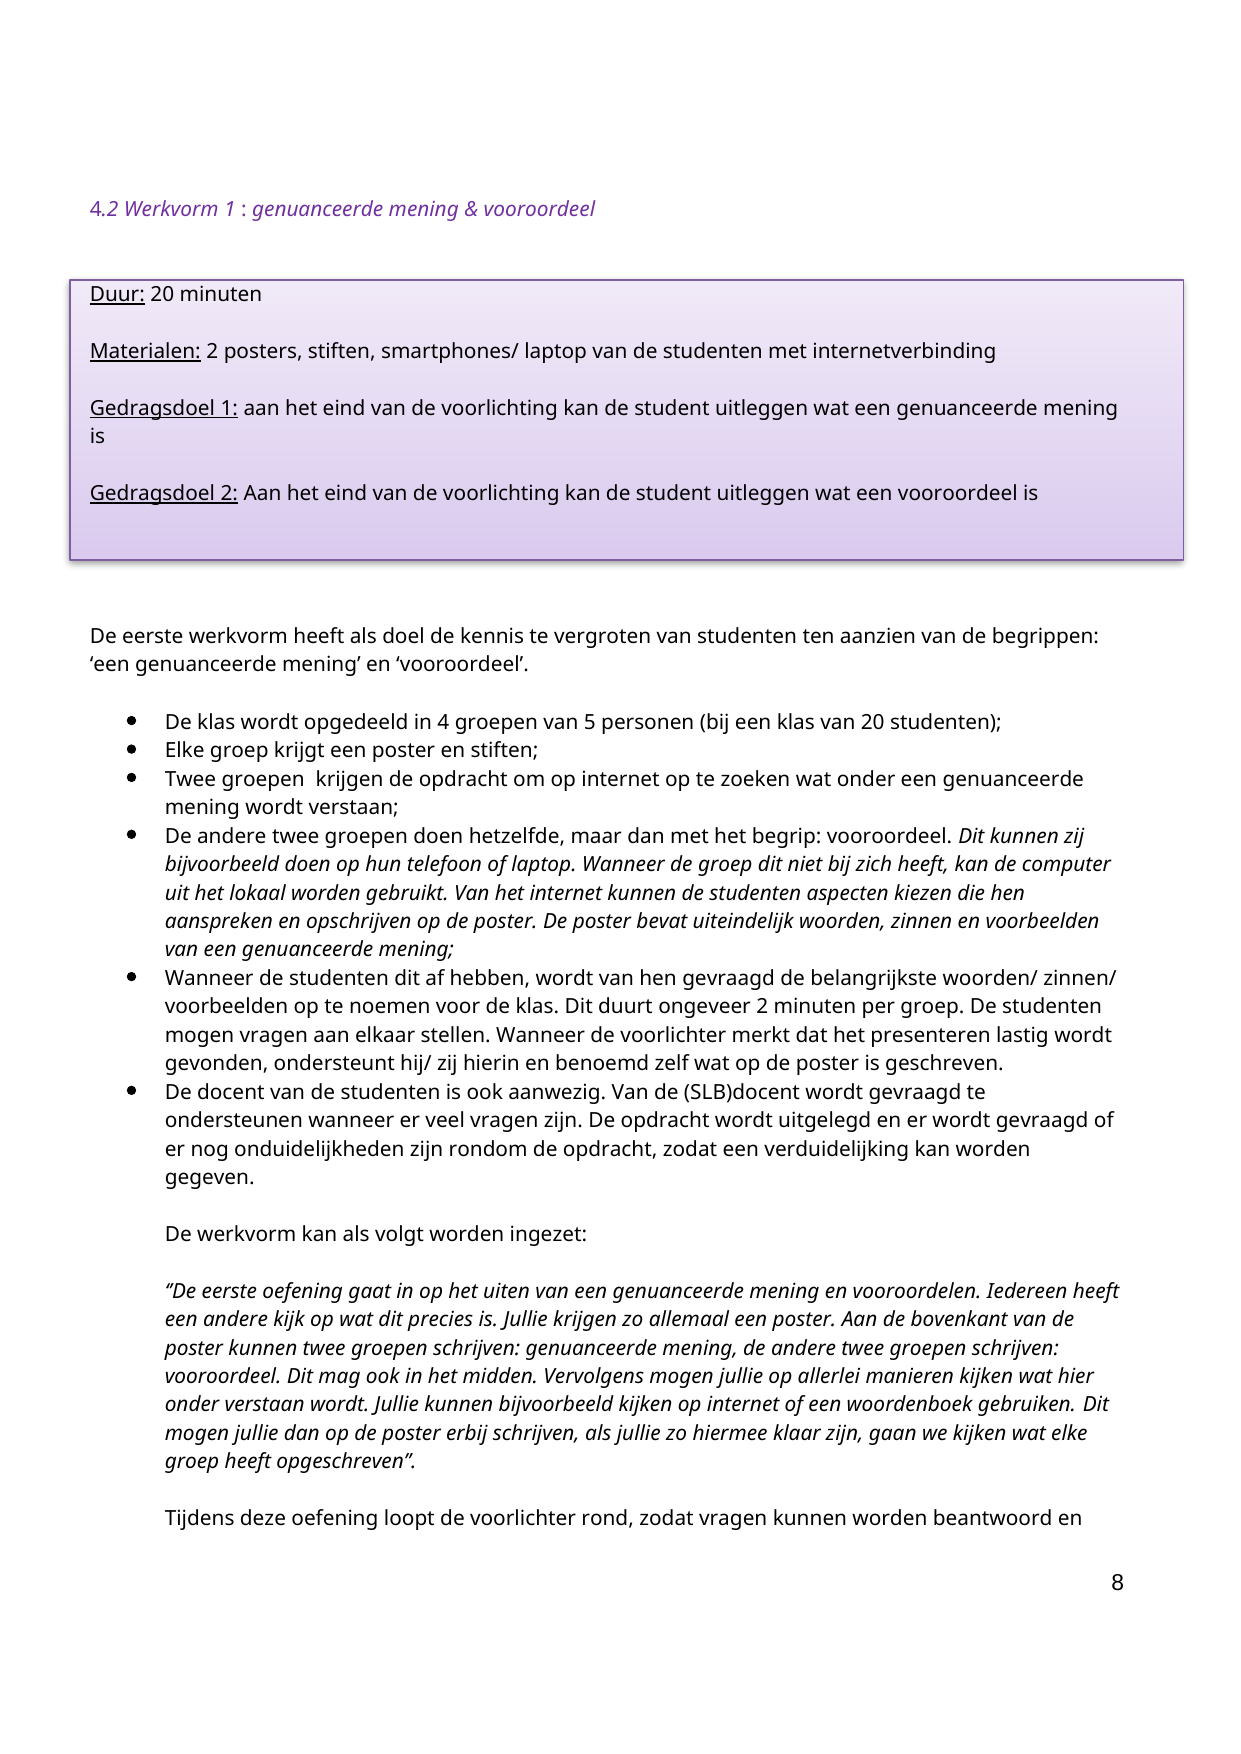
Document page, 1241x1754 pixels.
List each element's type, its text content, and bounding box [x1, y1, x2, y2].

text De eerste werkvorm heeft als doel de kennis te vergroten van studenten ten aanzien van de begrippen: ‘een genuanceerde mening’ en ‘vooroordeel’. [89, 536, 1123, 678]
text 4.2 Werkvorm 1 : genuanceerde mening & vooroordeel Duur: 20 minuten Materialen: 2 posters, stiften, smartphones/ laptop van de studenten met internetverbinding Gedragsdoel 1: aan het eind van de voorlichting kan de student uitleggen wat een genuanceerde mening is Gedragsdoel 2: Aan het eind van de voorlichting kan de student uitleggen wat een vooroordeel is [89, 194, 1123, 507]
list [127, 1077, 1123, 1532]
list Twee groepen krijgen de opdracht om op internet op te zoeken wat onder een genuanceerde mening wordt verstaan; [127, 764, 1123, 821]
list Elke groep krijgt een poster en stiften; [127, 736, 1123, 764]
list De andere twee groepen doen hetzelfde, maar dan met het begrip: vooroordeel. Dit kunnen zij bijvoorbeeld doen op hun telefoon of laptop. Wanneer de groep dit niet bij zich heeft, kan de computer uit het lokaal worden gebruikt. Van het internet kunnen de studenten aspecten kiezen die hen aanspreken en opschrijven op de poster. De poster bevat uiteindelijk woorden, zinnen en voorbeelden van een genuanceerde mening; [127, 821, 1123, 963]
list Wanneer de studenten dit af hebben, wordt van hen gevraagd de belangrijkste woorden/ zinnen/ voorbeelden op te noemen voor de klas. Dit duurt ongeveer 2 minuten per groep. De studenten mogen vragen aan elkaar stellen. Wanneer de voorlichter merkt dat het presenteren lastig wordt gevonden, ondersteunt hij/ zij hierin en benoemd zelf wat op de poster is geschreven. [127, 963, 1123, 1077]
list De klas wordt opgedeeld in 4 groepen van 5 personen (bij een klas van 20 studenten); [127, 707, 1123, 736]
